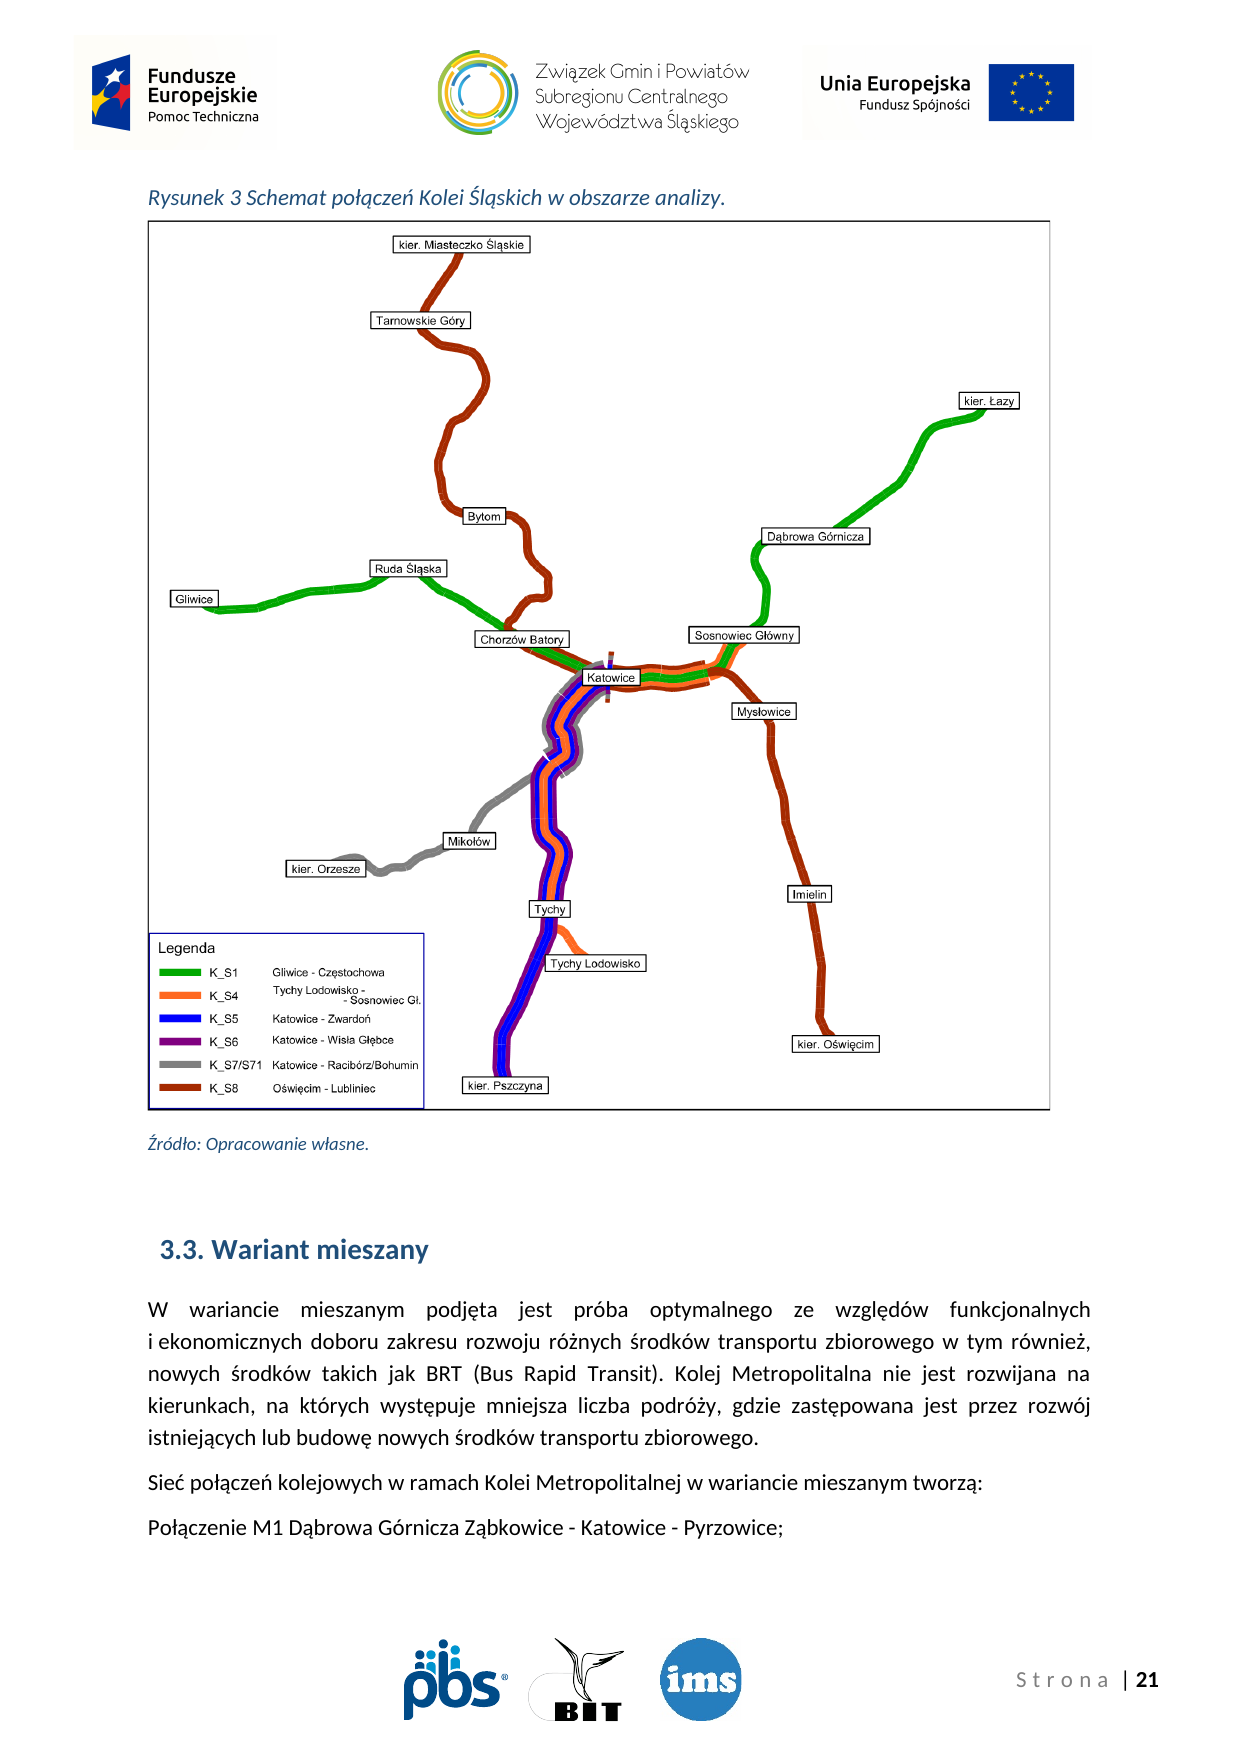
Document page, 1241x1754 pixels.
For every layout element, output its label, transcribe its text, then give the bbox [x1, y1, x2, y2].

picture [802, 45, 1093, 140]
picture [437, 50, 750, 135]
text Wariant mieszany [159, 1231, 1093, 1267]
text Źródło: Opracowanie własne. [148, 1132, 1093, 1155]
picture [73, 35, 277, 150]
text Sieć połączeń kolejowych w ramach Kolei Metropolitalnej w wariancie mieszanym tworzą: [148, 1468, 1093, 1496]
picture [147, 217, 1051, 1114]
picture [522, 1634, 630, 1726]
text W wariancie mieszanym podjęta jest próba optymalnego ze względów funkcjonalnych i ekonomicznych doboru zakresu rozwoju różnych środków transportu zbiorowego w tym również, nowych środków takich jak BRT (Bus Rapid Transit). Kolej Metropolitalna nie jest rozwijana na kierunkach, na których występuje mniejsza liczba podróży, gdzie zastępowana jest przez rozwój istniejących lub budowę nowych środków transportu zbiorowego. [148, 1295, 1093, 1452]
text Rysunek 3 Schemat połączeń Kolei Śląskich w obszarze analizy. [148, 183, 1093, 212]
picture [660, 1638, 742, 1721]
text Połączenie M1 Dąbrowa Górnicza Ząbkowice - Katowice - Pyrzowice; [148, 1513, 1093, 1541]
